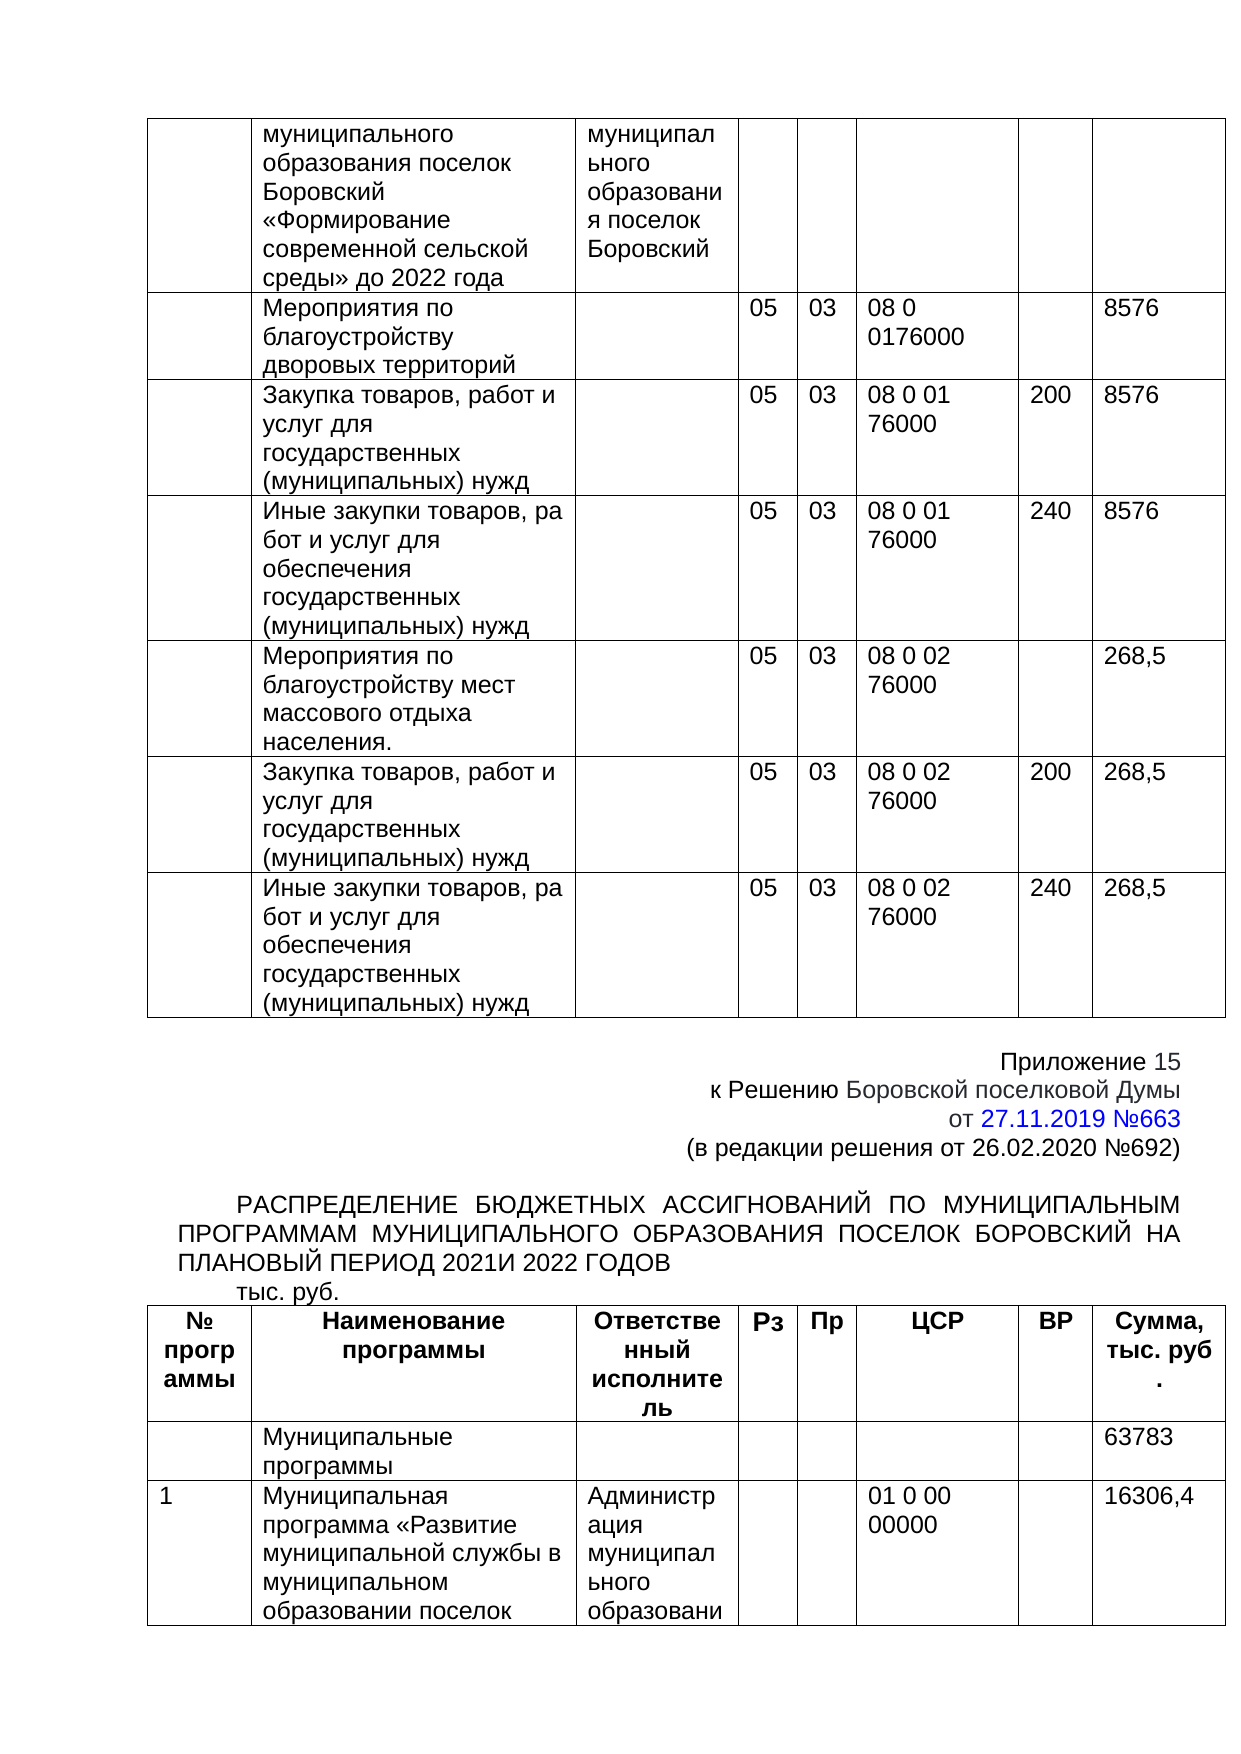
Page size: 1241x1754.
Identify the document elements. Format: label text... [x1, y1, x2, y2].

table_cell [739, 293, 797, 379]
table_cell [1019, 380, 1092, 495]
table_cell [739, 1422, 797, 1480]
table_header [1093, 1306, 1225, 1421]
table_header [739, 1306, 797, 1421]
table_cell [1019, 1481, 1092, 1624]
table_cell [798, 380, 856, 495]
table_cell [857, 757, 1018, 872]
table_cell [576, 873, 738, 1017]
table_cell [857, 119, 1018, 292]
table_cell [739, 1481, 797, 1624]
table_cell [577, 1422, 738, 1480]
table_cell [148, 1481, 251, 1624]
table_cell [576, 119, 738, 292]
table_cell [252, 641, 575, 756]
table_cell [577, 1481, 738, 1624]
text тыс. руб. [177, 1276, 1181, 1305]
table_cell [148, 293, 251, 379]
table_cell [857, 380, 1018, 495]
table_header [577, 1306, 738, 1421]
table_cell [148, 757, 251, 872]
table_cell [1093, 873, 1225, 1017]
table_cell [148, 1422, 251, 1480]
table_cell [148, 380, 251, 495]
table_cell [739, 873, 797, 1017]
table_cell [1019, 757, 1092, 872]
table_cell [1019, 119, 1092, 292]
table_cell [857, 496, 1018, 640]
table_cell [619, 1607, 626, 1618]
text к Решению Боровской поселковой Думы [177, 1075, 1181, 1104]
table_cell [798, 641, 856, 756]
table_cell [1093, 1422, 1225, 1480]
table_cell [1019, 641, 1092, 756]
text Приложение 15 [177, 1046, 1181, 1075]
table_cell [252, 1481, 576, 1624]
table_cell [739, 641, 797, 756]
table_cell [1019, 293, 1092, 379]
text от 27.11.2019 №663 [177, 1104, 1181, 1133]
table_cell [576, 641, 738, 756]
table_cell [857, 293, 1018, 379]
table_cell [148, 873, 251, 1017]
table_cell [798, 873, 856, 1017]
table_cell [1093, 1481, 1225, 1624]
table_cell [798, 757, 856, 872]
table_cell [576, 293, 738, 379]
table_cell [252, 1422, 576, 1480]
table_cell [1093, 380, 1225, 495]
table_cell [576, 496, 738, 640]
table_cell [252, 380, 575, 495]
text РАСПРЕДЕЛЕНИЕ БЮДЖЕТНЫХ АССИГНОВАНИЙ ПО МУНИЦИПАЛЬНЫМ ПРОГРАММАМ МУНИЦИПАЛЬНОГО ОБРАЗОВАНИЯ ПОСЕЛОК БОРОВСКИЙ НА ПЛАНОВЫЙ ПЕРИОД 2021И 2022 ГОДОВ [177, 1190, 1181, 1276]
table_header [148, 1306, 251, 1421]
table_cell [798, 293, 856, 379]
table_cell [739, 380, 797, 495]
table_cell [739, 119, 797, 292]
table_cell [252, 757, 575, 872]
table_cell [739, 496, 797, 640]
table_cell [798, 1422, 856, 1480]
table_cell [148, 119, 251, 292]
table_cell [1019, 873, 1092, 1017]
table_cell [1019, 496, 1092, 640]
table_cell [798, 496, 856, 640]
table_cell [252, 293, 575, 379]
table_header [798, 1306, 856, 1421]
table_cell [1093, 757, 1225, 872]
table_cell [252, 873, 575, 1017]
text (в редакции решения от 26.02.2020 №692) [177, 1133, 1181, 1161]
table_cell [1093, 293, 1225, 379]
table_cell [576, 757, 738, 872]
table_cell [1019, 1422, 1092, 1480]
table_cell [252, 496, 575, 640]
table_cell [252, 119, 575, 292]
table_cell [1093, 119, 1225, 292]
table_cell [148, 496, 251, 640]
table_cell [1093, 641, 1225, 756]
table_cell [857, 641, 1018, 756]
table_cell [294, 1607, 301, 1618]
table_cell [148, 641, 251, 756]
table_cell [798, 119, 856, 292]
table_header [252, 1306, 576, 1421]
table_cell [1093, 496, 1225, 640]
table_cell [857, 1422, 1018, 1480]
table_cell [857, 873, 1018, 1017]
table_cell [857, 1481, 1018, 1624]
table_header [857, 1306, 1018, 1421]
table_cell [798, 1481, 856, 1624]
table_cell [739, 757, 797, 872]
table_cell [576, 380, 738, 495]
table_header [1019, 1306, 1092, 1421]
